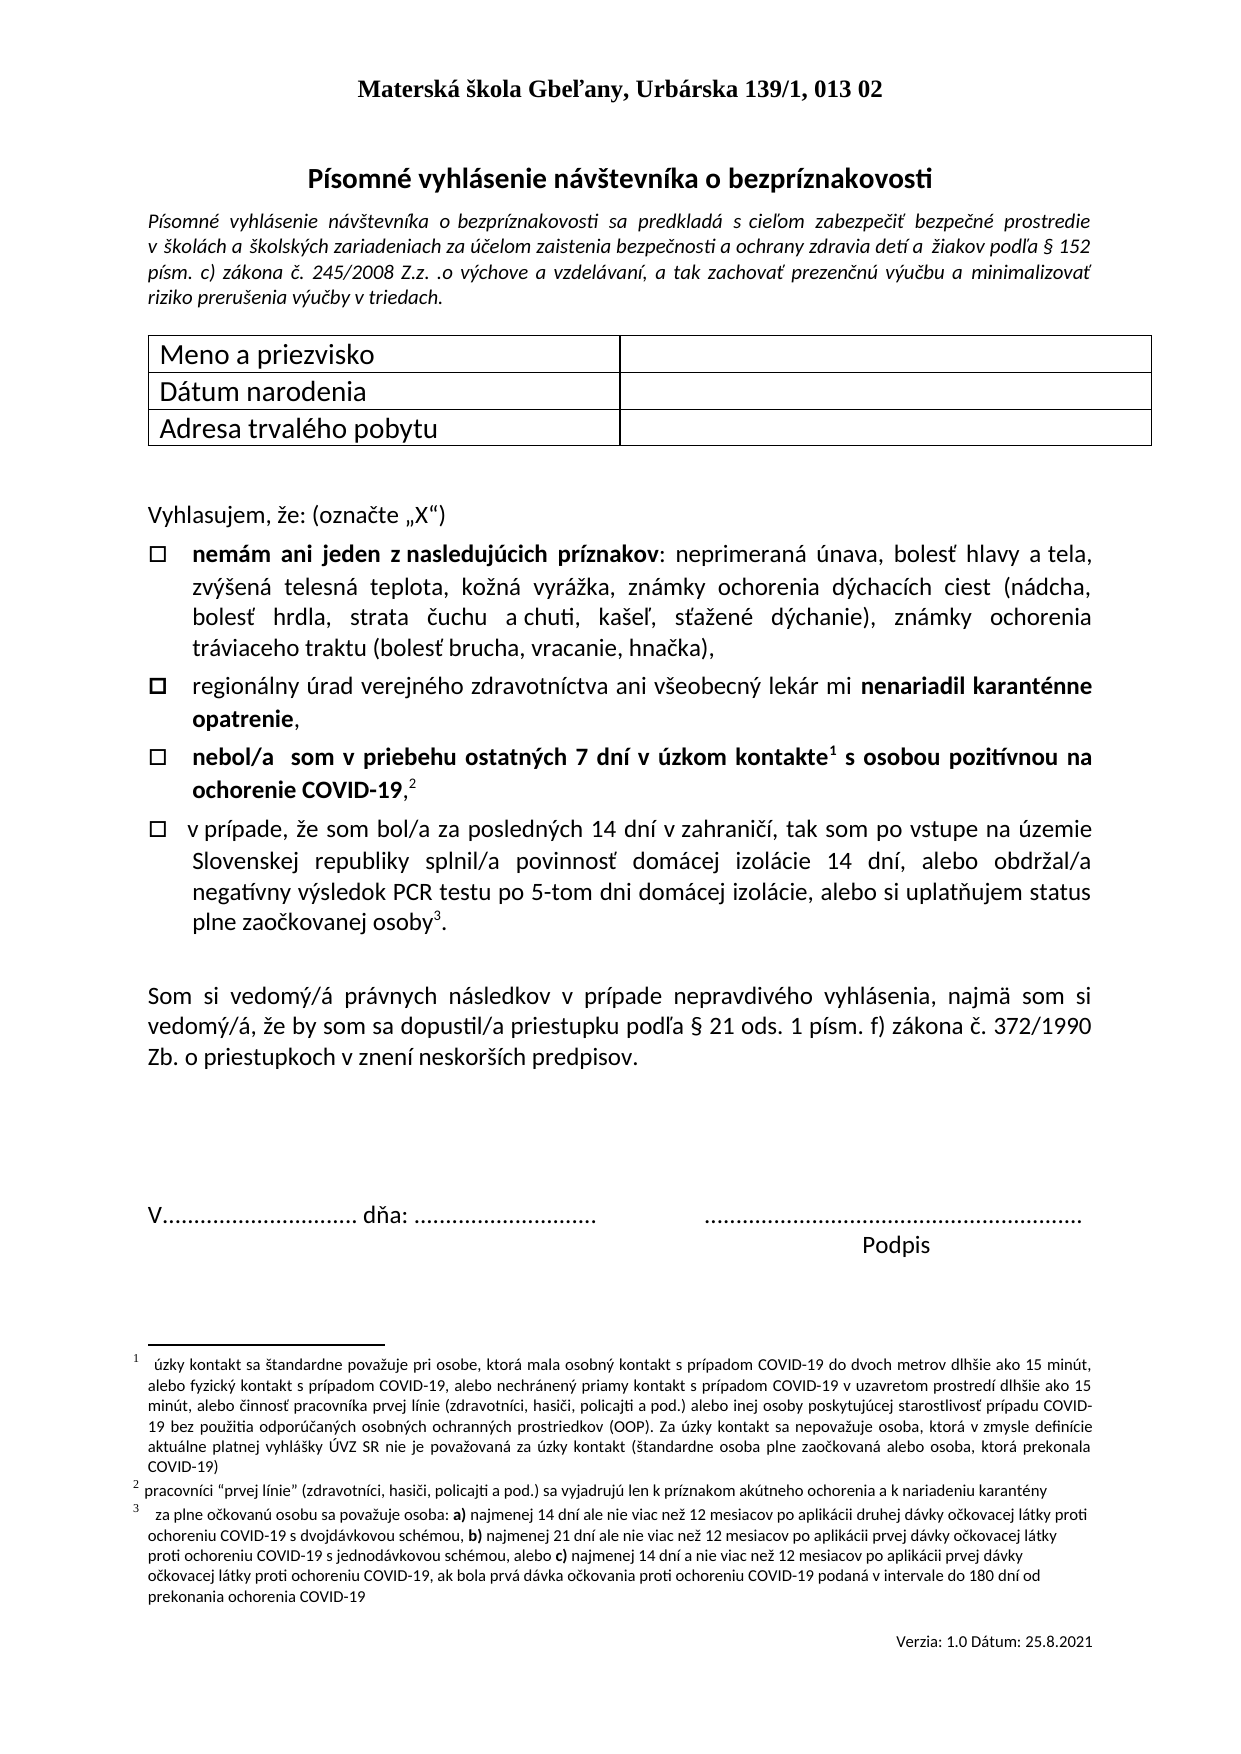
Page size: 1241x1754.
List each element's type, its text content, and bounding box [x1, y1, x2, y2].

table_cell Dátum narodenia [149, 373, 619, 409]
text Som si vedomý/á právnych následkov v prípade nepravdivého vyhlásenia, najmä som si vedomý/á, že by som sa dopustil/a priestupku podľa § 21 ods. 1 písm. f) zákona č. 372/1990 Zb. o priestupkoch v znení neskorších predpisov. [148, 980, 1093, 1072]
text □ regionálny úrad verejného zdravotníctva ani všeobecný lekár mi nenariadil karanténne opatrenie, [148, 662, 1093, 733]
text □ nemám ani jeden z nasledujúcich príznakov: neprimeraná únava, bolesť hlavy a tela, zvýšená telesná teplota, kožná vyrážka, známky ochorenia dýchacích ciest (nádcha, bolesť hrdla, strata čuchu a chuti, kašeľ, sťažené dýchanie), známky ochorenia tráviaceho traktu (bolesť brucha, vracanie, hnačka), [148, 530, 1093, 662]
text □ v prípade, že som bol/a za posledných 14 dní v zahraničí, tak som po vstupe na územie Slovenskej republiky splnil/a povinnosť domácej izolácie 14 dní, alebo obdržal/a negatívny výsledok PCR testu po 5-tom dni domácej izolácie, alebo si uplatňujem status plne zaočkovanej osoby. [148, 805, 1093, 937]
table_cell [621, 410, 1151, 445]
table_cell [621, 373, 1151, 409]
table_header [621, 336, 1151, 372]
table_cell Adresa trvalého pobytu [149, 410, 619, 445]
text V............................... dňa: ............................. ............................................................ [148, 1199, 1093, 1229]
text Podpis [148, 1229, 1093, 1260]
table_header Meno a priezvisko [149, 336, 619, 372]
text Písomné vyhlásenie návštevníka o bezpríznakovosti sa predkladá s cieľom zabezpečiť bezpečné prostredie v školách a školských zariadeniach za účelom zaistenia bezpečnosti a ochrany zdravia detí a žiakov podľa § 152 písm. c) zákona č. 245/2008 Z.z. .o výchove a vzdelávaní, a tak zachovať prezenčnú výučbu a minimalizovať riziko prerušenia výučby v triedach. [148, 208, 1093, 310]
text Písomné vyhlásenie návštevníka o bezpríznakovosti [148, 160, 1093, 196]
text □ nebol/a som v priebehu ostatných 7 dní v úzkom kontakte s osobou pozitívnou na ochorenie COVID-19, [148, 733, 1093, 805]
text Vyhlasujem, že: (označte „X“) [148, 499, 1093, 530]
